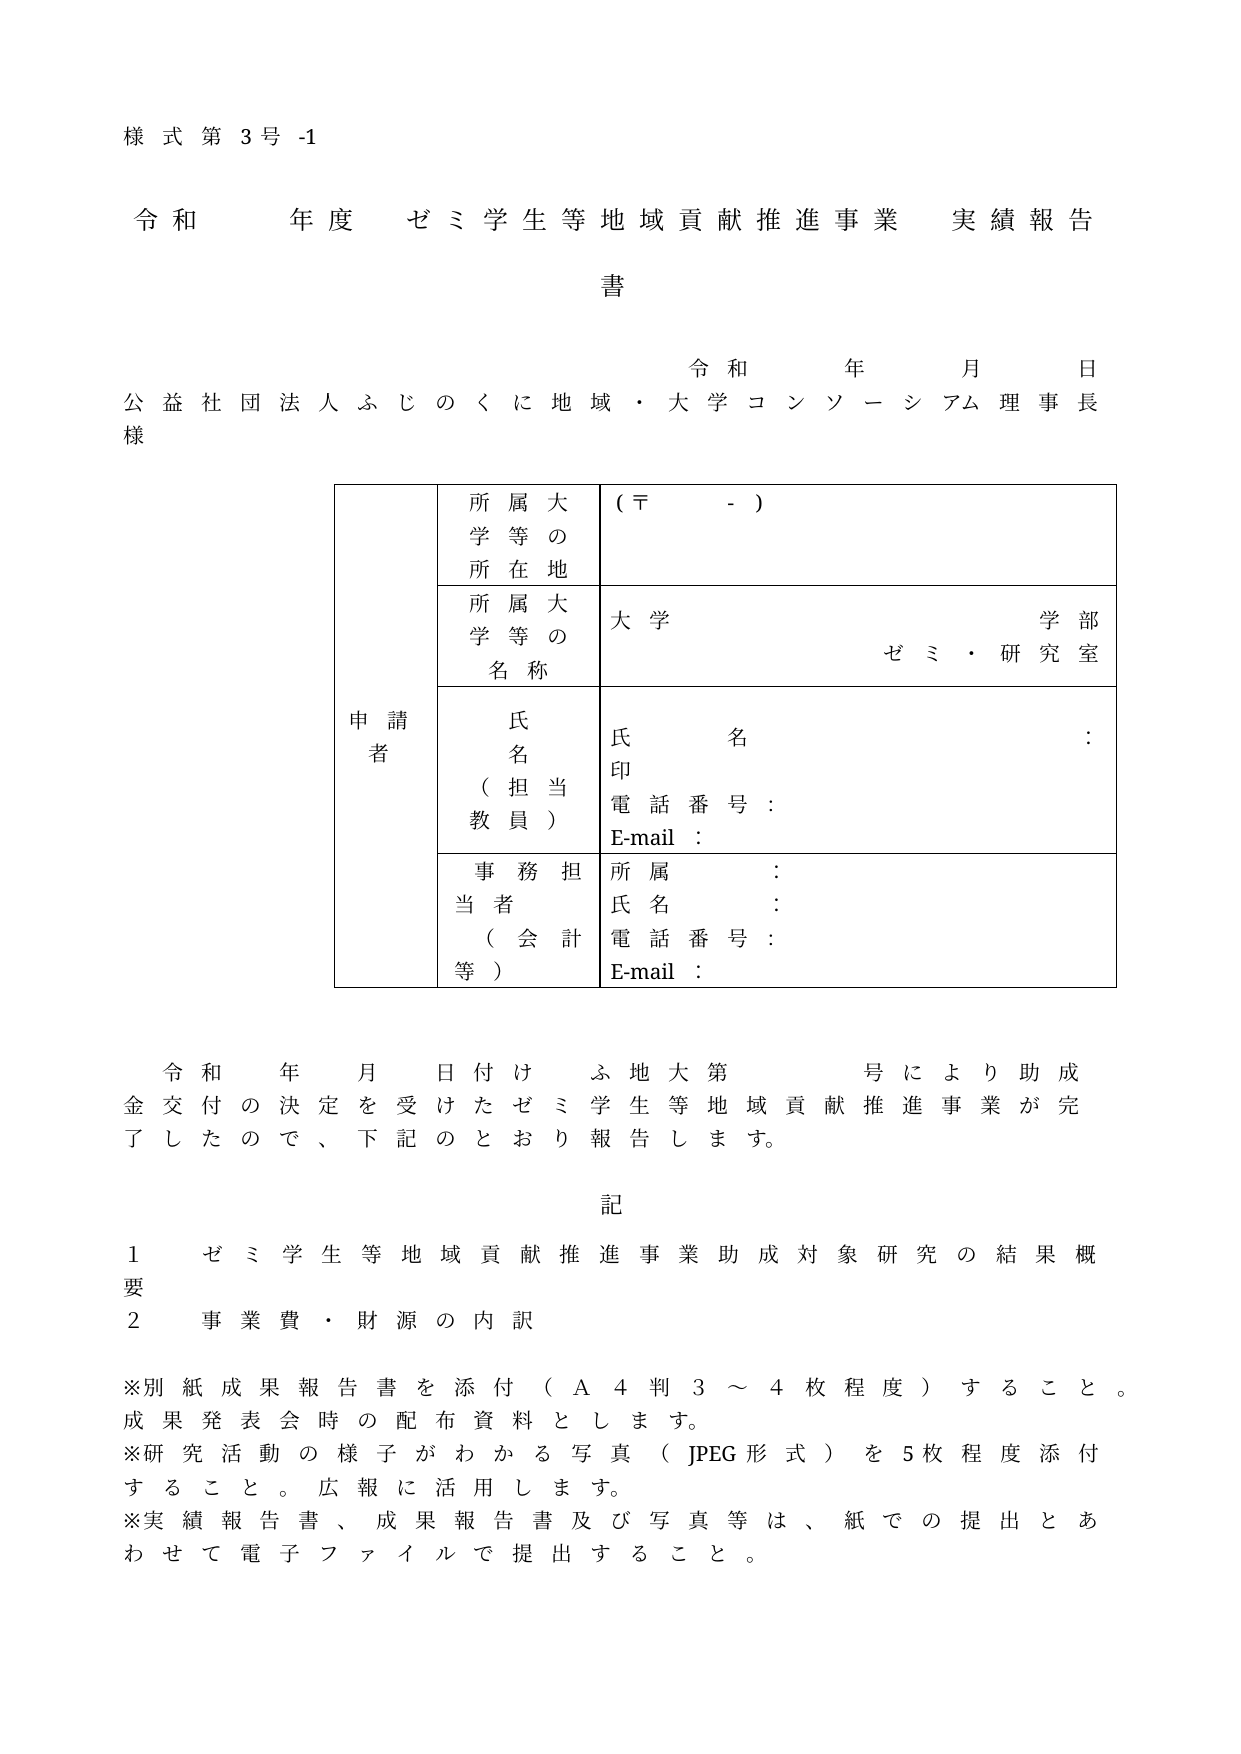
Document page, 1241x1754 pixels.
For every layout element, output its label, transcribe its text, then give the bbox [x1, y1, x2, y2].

table_cell 大学 学部 ゼミ・研究室 [601, 586, 1116, 686]
table_cell 氏 名 （担当教員） [438, 687, 599, 853]
text ※別紙成果報告書を添付（Ａ４判３～４枚程度）すること。成果発表会時の配布資料とします。 [123, 1370, 1117, 1436]
text 令和 年 月 日 [123, 351, 1117, 384]
table_cell 氏名 ： 印 電話番号： E-mail ： [601, 687, 1116, 853]
table_cell 所属大学等の 名称 [438, 586, 599, 686]
table_cell 事務担当者 （会計等） [438, 854, 599, 987]
text ※研究活動の様子がわかる写真（JPEG形式）を5枚程度添付すること。広報に活用します。 [123, 1436, 1117, 1503]
subtitle 記 [123, 1187, 1117, 1220]
text １ ゼミ学生等地域貢献推進事業助成対象研究の結果概要 [123, 1237, 1117, 1303]
text 令和 年度 ゼミ学生等地域貢献推進事業 実績報告書 [123, 185, 1117, 318]
text ※実績報告書、成果報告書及び写真等は、紙での提出とあわせて電子ファイルで提出すること。 [123, 1503, 1117, 1569]
text ２ 事業費・財源の内訳 [123, 1303, 1117, 1337]
table_header 申請者 [335, 485, 437, 987]
table_header 所属大学等の 所在地 [438, 485, 599, 585]
text 令和 年 月 日付け ふ地大第 号により助成金交付の決定を受けたゼミ学生等地域貢献推進事業が完了したので、下記のとおり報告します。 [123, 1054, 1117, 1154]
text 様式第3号-1 [123, 119, 1117, 152]
table_header (〒 - ) [601, 485, 1116, 585]
text 公益社団法人ふじのくに地域・大学コンソーシアム理事長 様 [123, 384, 1117, 451]
table_cell 所属 ： 氏名 ： 電話番号： E-mail ： [601, 854, 1116, 987]
